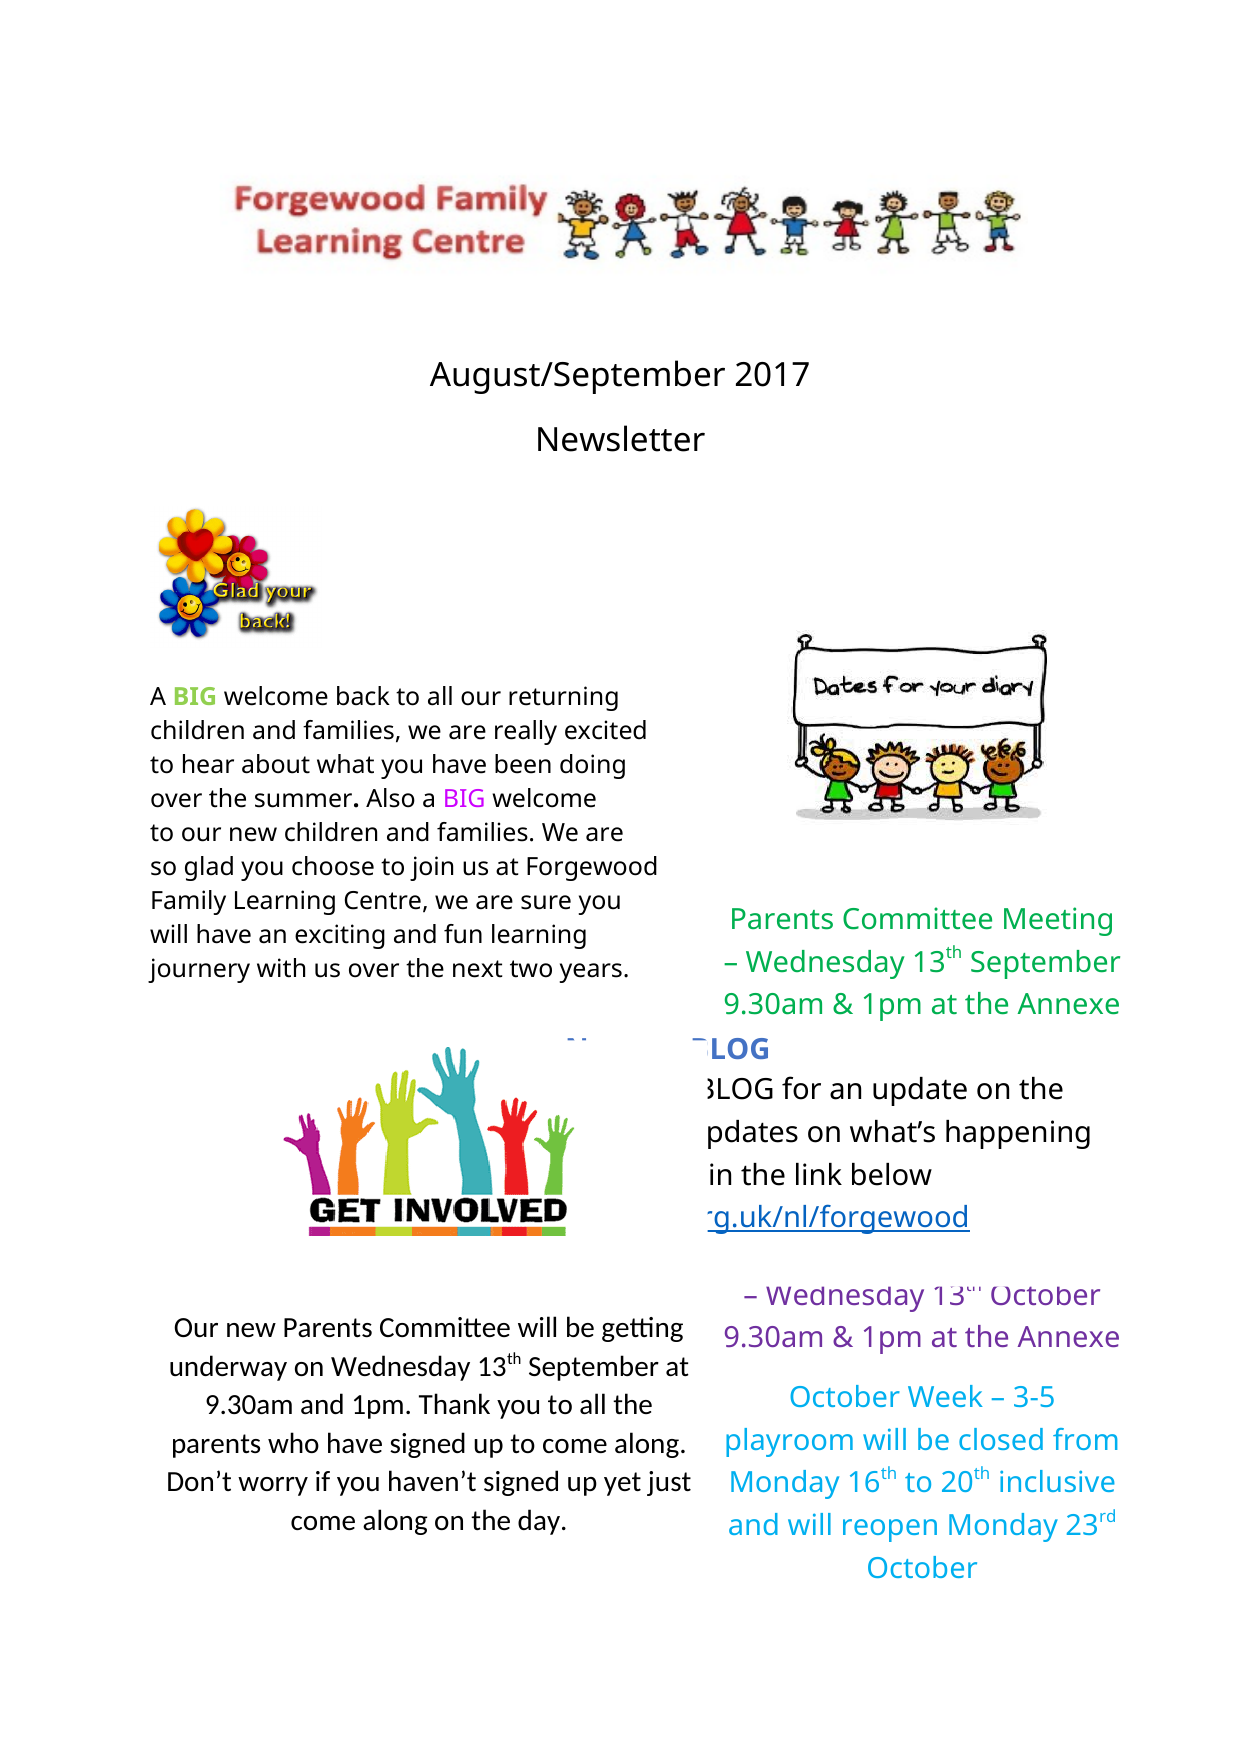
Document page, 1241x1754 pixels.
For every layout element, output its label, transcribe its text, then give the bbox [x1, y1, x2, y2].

text August/September 2017 [150, 281, 1090, 396]
text to our new children and families. We are [150, 815, 704, 849]
picture [215, 151, 1028, 282]
text Family Learning Centre, we are sure you [150, 883, 704, 917]
text Newsletter [150, 416, 1090, 461]
text children and families, we are really excited [150, 713, 704, 747]
text will have an exciting and fun learning journery with us over the next two years. [150, 917, 704, 985]
text A BIG welcome back to all our returning [150, 678, 704, 713]
text over the summer. Also a BIG welcome [150, 781, 704, 815]
picture [778, 630, 1065, 828]
text to hear about what you have been doing [150, 747, 704, 781]
text so glad you choose to join us at Forgewood [150, 849, 704, 883]
